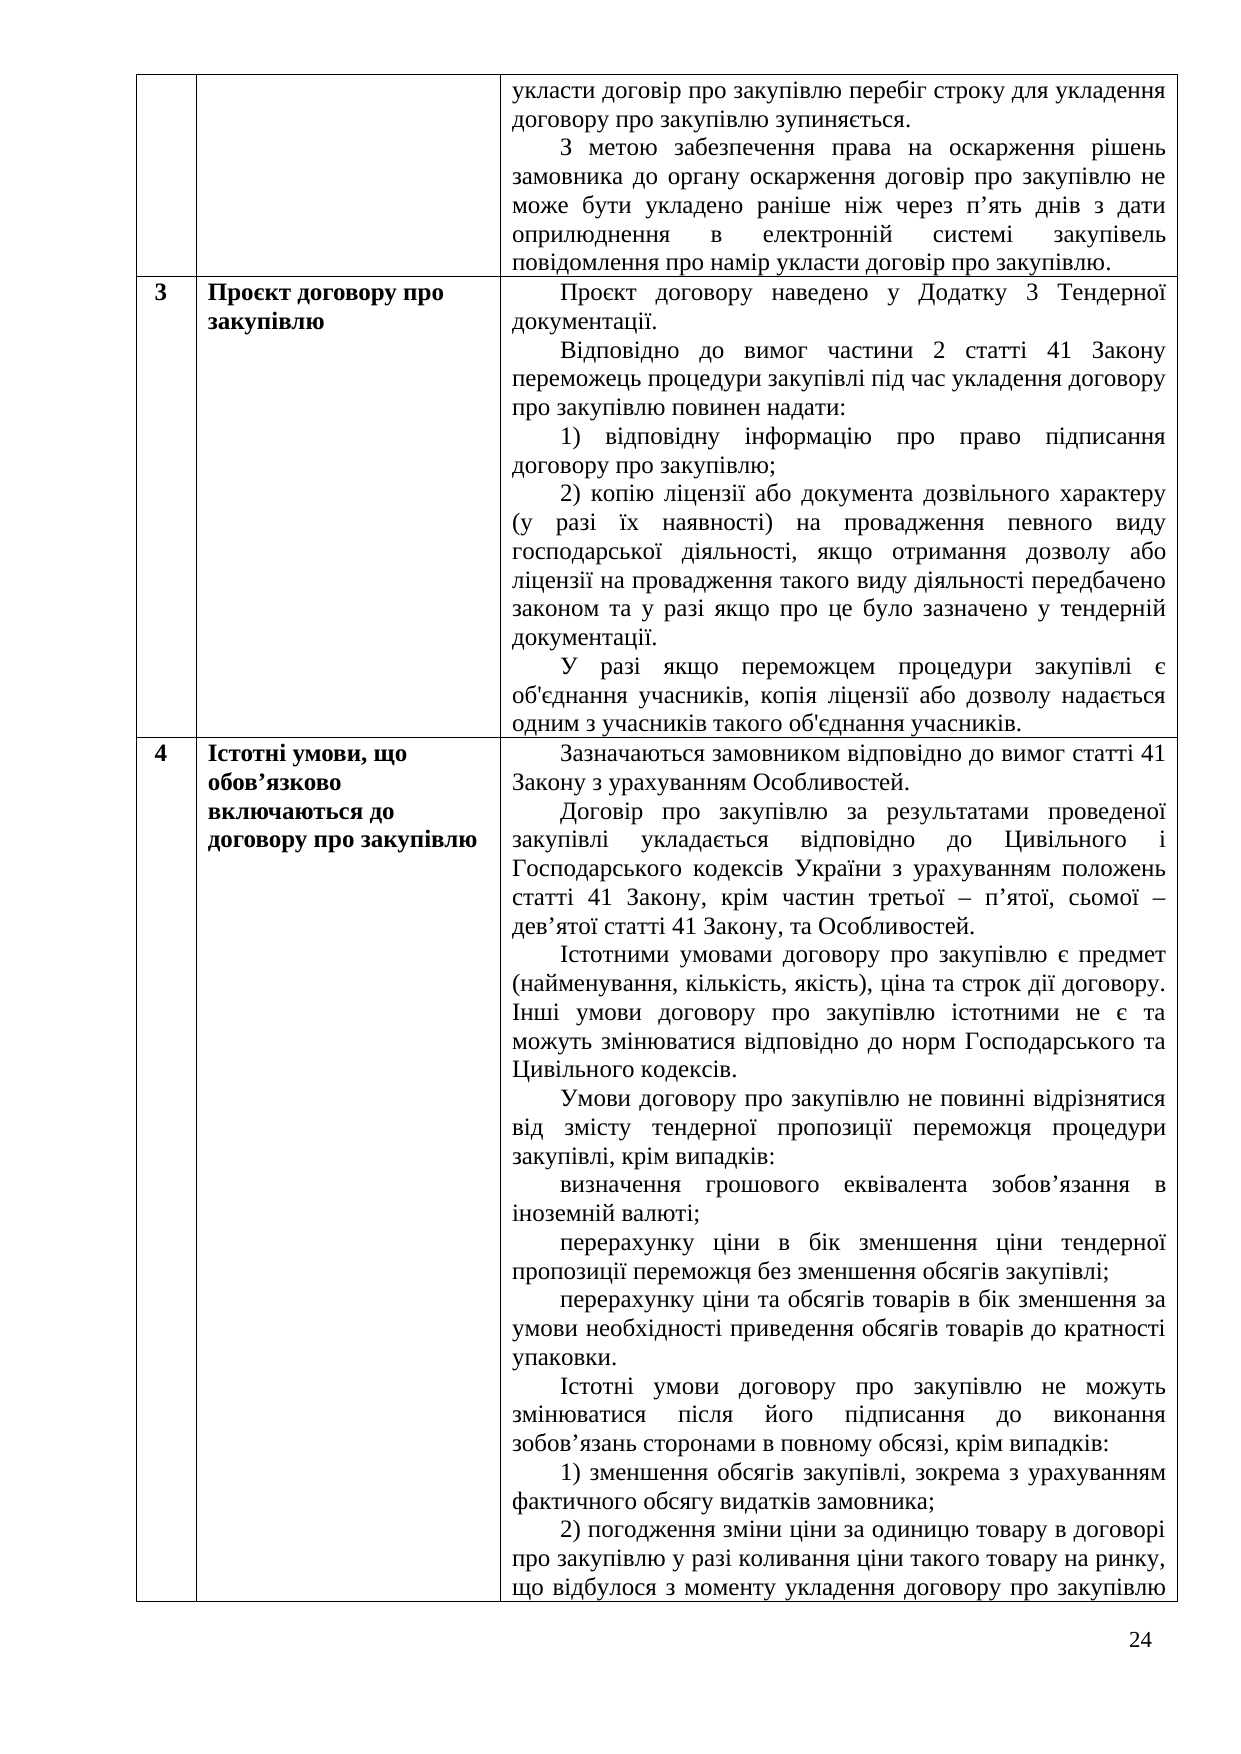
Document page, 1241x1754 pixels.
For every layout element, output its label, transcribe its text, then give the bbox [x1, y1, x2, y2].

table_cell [197, 75, 500, 276]
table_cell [501, 738, 1177, 1601]
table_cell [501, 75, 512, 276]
table_cell 2 [137, 75, 196, 276]
table_cell 3 [137, 277, 196, 737]
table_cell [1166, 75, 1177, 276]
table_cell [197, 738, 500, 1601]
table_cell Проєкт договору наведено у Додатку 3 Тендерної документації. Відповідно до вимог частини 2 статті 41 Закону переможець процедури закупівлі під час укладення договору про закупівлю повинен надати: 1) відповідну інформацію про право підписання договору про закупівлю; 2) копію ліцензії або документа дозвільного характеру (у разі їх наявності) на провадження певного виду господарської діяльності, якщо отримання дозволу або ліцензії на провадження такого виду діяльності передбачено законом та у разі якщо про це було зазначено у тендерній документації. У разі якщо переможцем процедури закупівлі є об'єднання учасників, копія ліцензії або дозволу надається одним з учасників такого об'єднання учасників. [501, 277, 1177, 737]
table_cell Проєкт договору про закупівлю [197, 277, 500, 737]
table_cell 4 [137, 738, 196, 1601]
